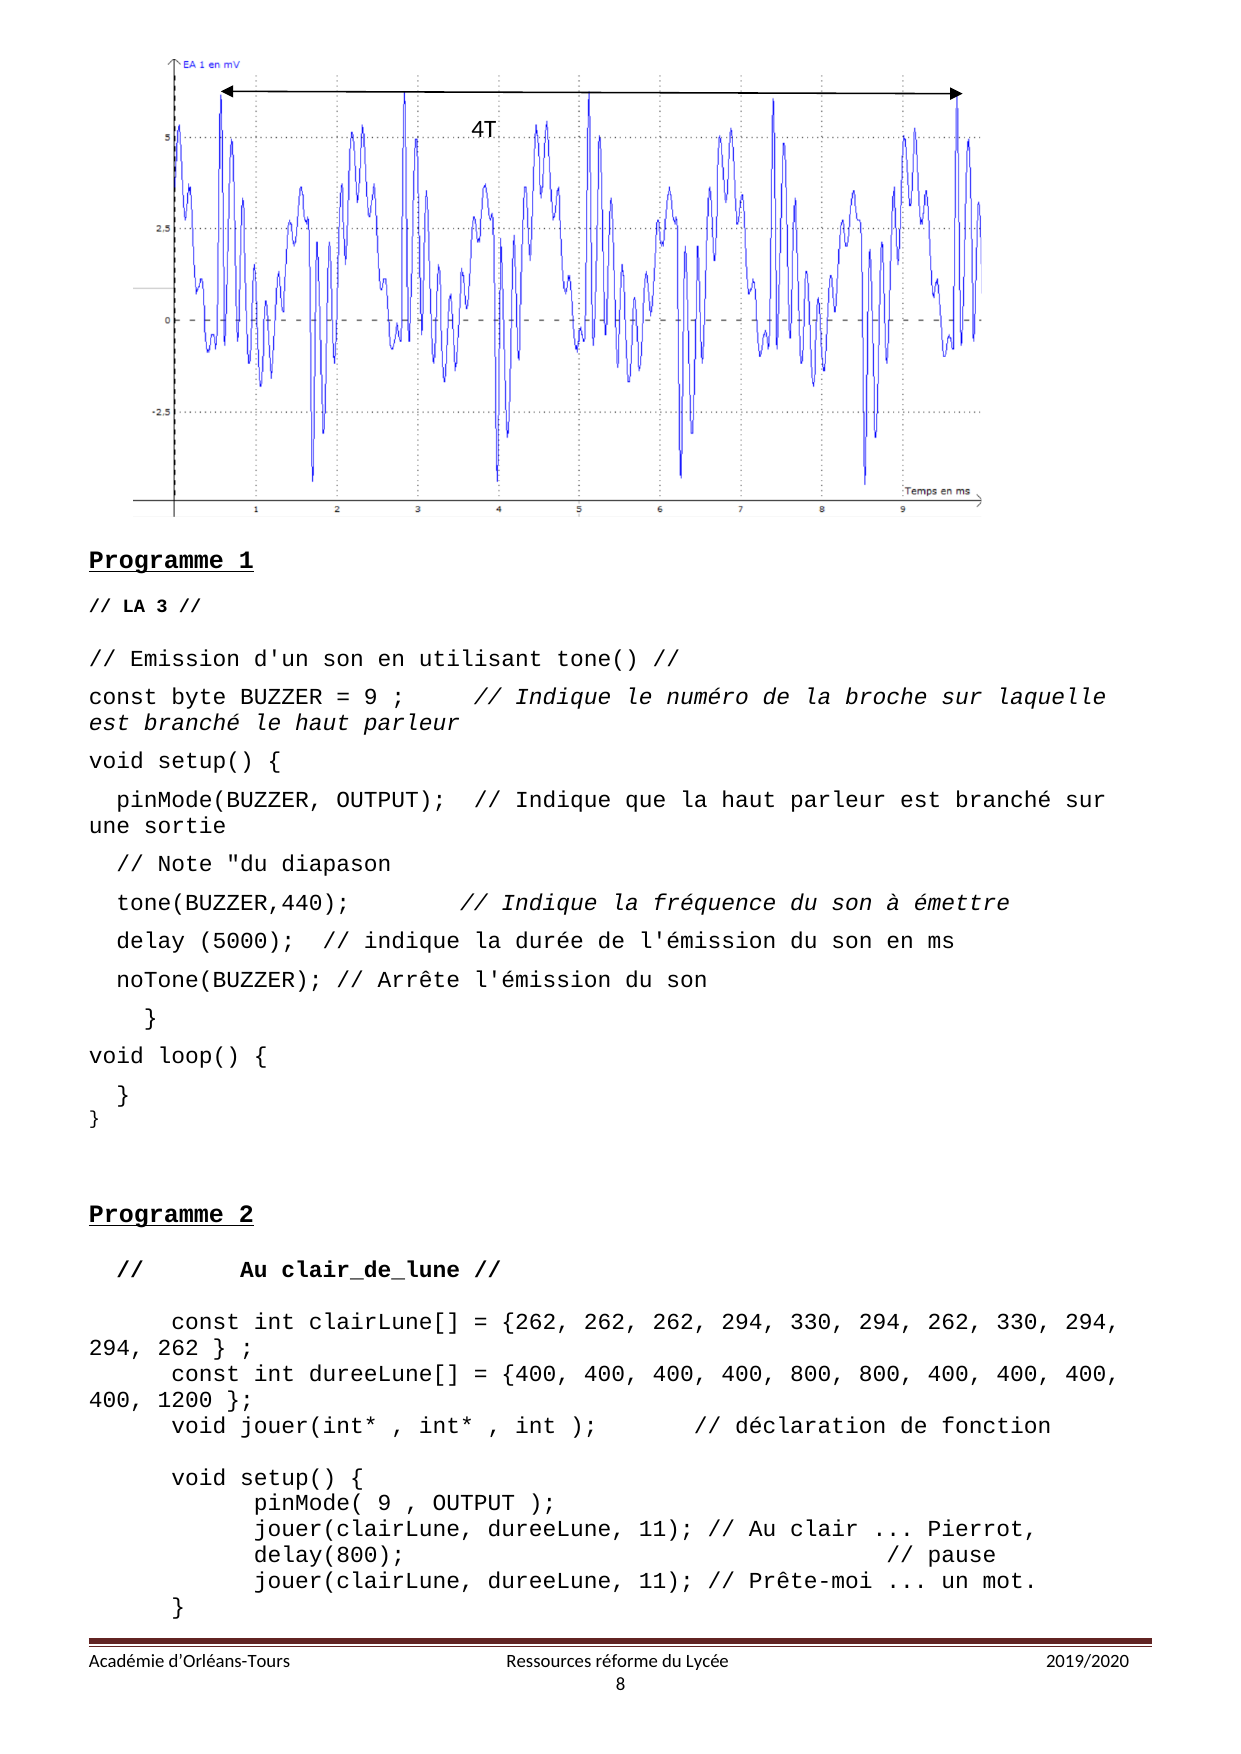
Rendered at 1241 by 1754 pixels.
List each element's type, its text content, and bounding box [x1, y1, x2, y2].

text // Emission d'un son en utilisant tone() // [89, 647, 1152, 673]
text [89, 1258, 1152, 1621]
picture [133, 59, 982, 517]
text void loop() { [89, 1045, 1152, 1071]
text } [89, 1083, 1152, 1109]
text // LA 3 // [89, 597, 1152, 618]
text noTone(BUZZER); // Arrête l'émission du son [89, 968, 1152, 994]
text // Note "du diapason [89, 853, 1152, 878]
text void setup() { [89, 750, 1152, 776]
text pinMode(BUZZER, OUTPUT); // Indique que la haut parleur est branché sur une sortie [89, 788, 1152, 840]
text const byte BUZZER = 9 ; // Indique le numéro de la broche sur laquelle est branché le haut parleur [89, 685, 1152, 737]
text } [89, 1006, 1152, 1032]
text Programme 1 [89, 547, 1152, 576]
text Programme 2 [89, 1202, 1152, 1230]
text tone(BUZZER,440); // Indique la fréquence du son à émettre [89, 891, 1152, 917]
text } [89, 1109, 1152, 1130]
text delay (5000); // indique la durée de l'émission du son en ms [89, 929, 1152, 955]
